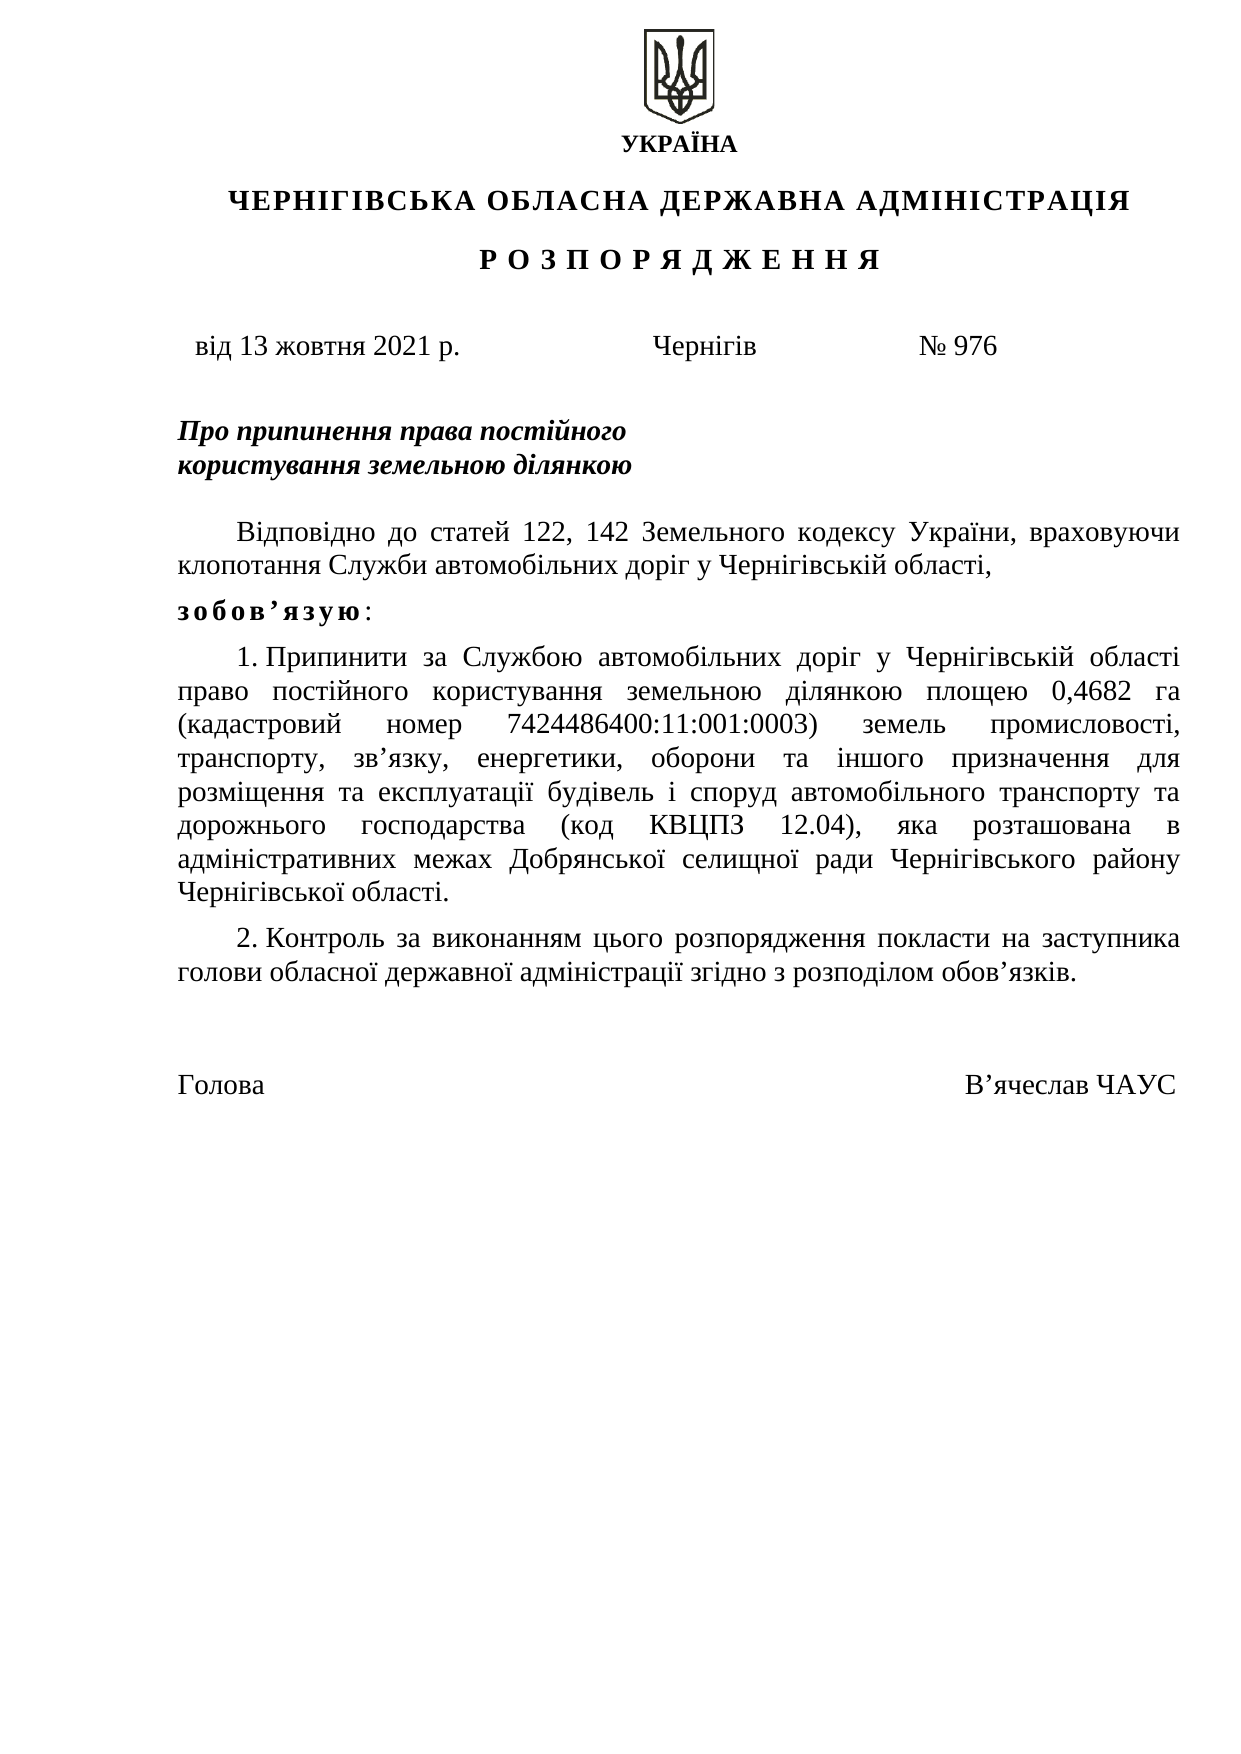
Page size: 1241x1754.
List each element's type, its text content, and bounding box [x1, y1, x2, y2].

text ЧЕРНІГІВСЬКА ОБЛАСНА ДЕРЖАВНА АДМІНІСТРАЦІЯ [177, 183, 1181, 217]
text Голова В’ячеслав ЧАУС [177, 1067, 1181, 1101]
text 2. Контроль за виконанням цього розпорядження покласти на заступника голови обласної державної адміністрації згідно з розподілом обов’язків. [177, 920, 1181, 987]
text користування земельною ділянкою [177, 447, 1181, 480]
text Відповідно до статей 122, 142 Земельного кодексу України, враховуючи клопотання Служби автомобільних доріг у Чернігівській області, [177, 514, 1181, 581]
table_header від 13 жовтня 2021 р. [184, 315, 561, 380]
text Про припинення права постійного [177, 413, 1181, 447]
text РОЗПОРЯДЖЕННЯ [177, 242, 1181, 275]
text зобов’язую: [177, 593, 1181, 627]
table_header № 976 [848, 315, 1181, 380]
text 1. Припинити за Службою автомобільних доріг у Чернігівській області право постійного користування земельною ділянкою площею 0,4682 га (кадастровий номер 7424486400:11:001:0003) земель промисловості, транспорту, зв’язку, енергетики, оборони та іншого призначення для розміщення та експлуатації будівель і споруд автомобільного транспорту та дорожнього господарства (код КВЦПЗ 12.04), яка розташована в адміністративних межах Добрянської селищної ради Чернігівського району Чернігівської області. [177, 639, 1181, 908]
text УКРАЇНА [177, 129, 1181, 158]
table_header Чернігів [561, 315, 848, 380]
